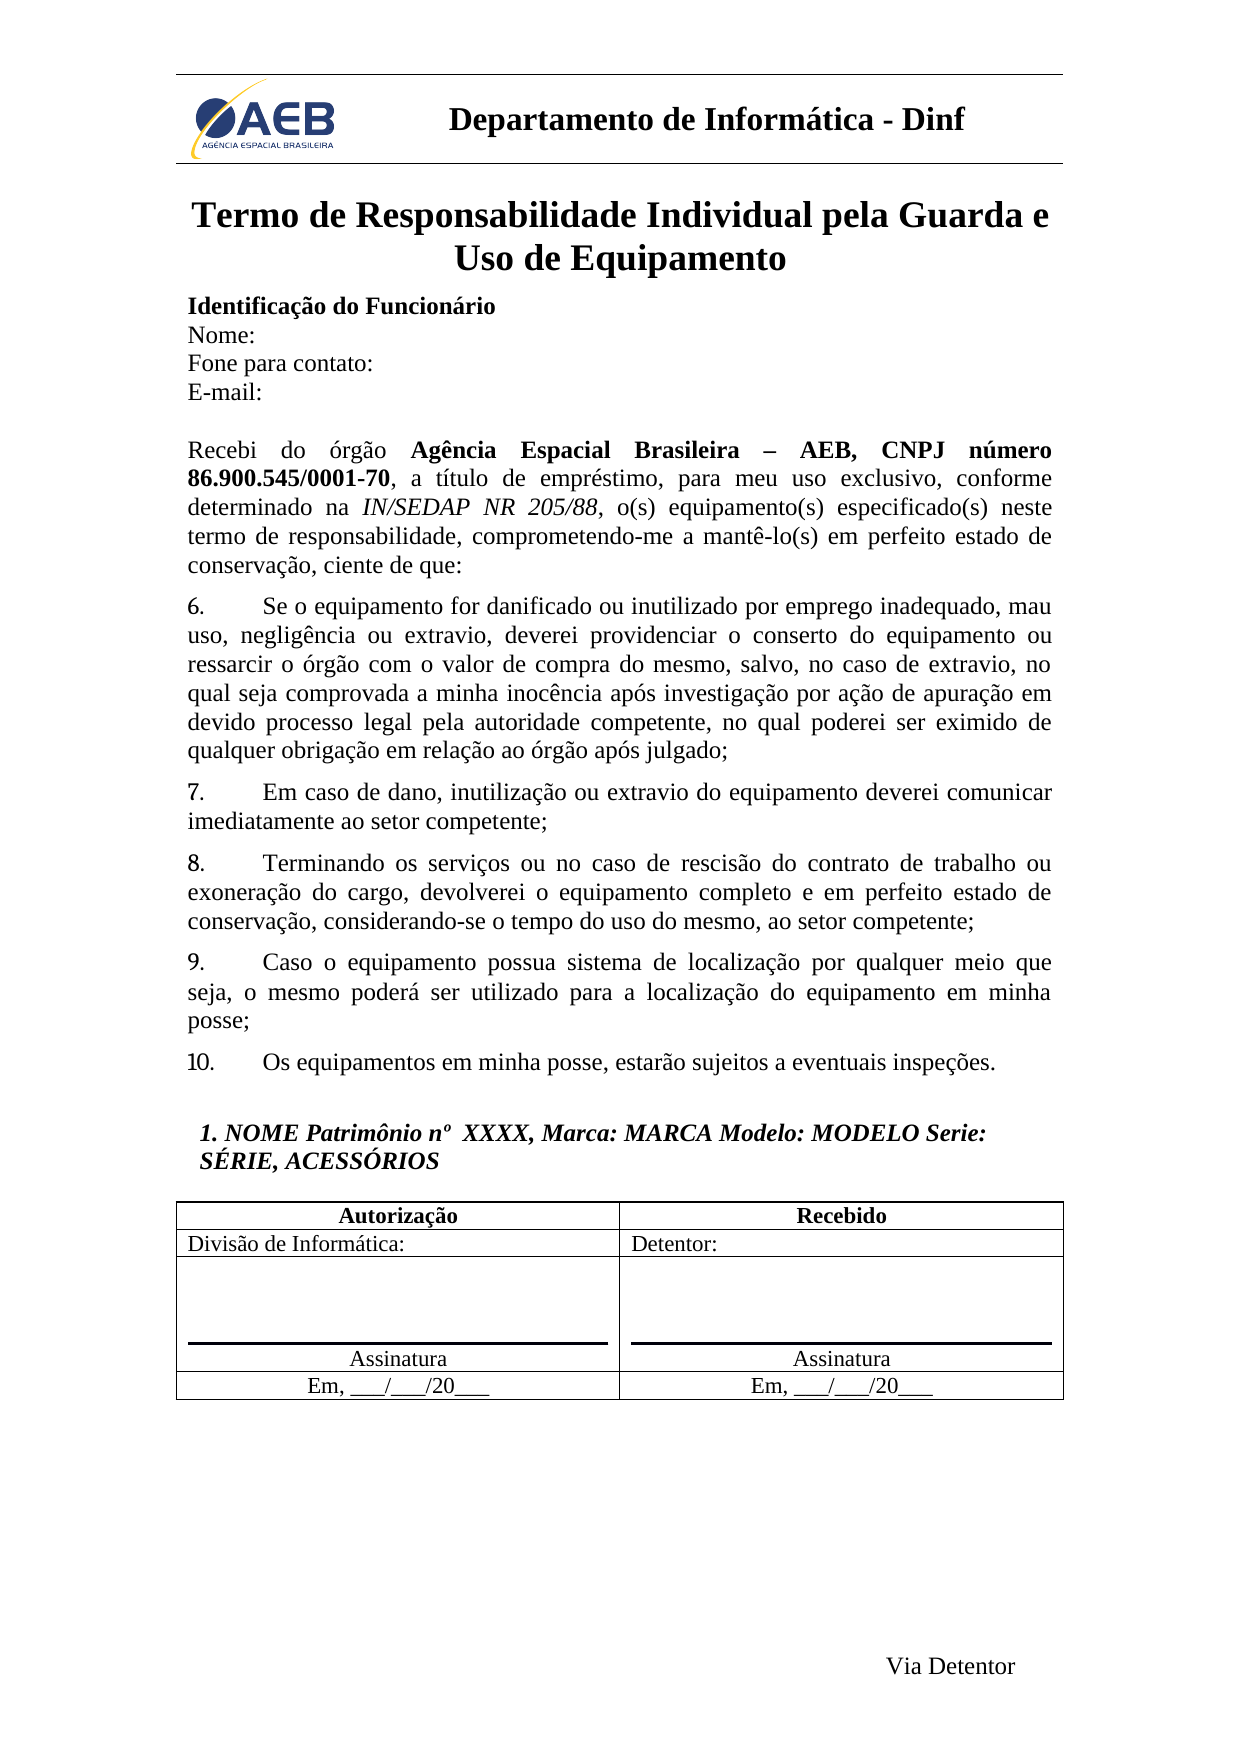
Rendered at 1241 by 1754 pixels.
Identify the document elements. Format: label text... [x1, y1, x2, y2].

list Se o equipamento for danificado ou inutilizado por emprego inadequado, mau uso, negligência ou extravio, deverei providenciar o conserto do equipamento ou ressarcir o órgão com o valor de compra do mesmo, salvo, no caso de extravio, no qual seja comprovada a minha inocência após investigação por ação de apuração em devido processo legal pela autoridade competente, no qual poderei ser eximido de qualquer obrigação em relação ao órgão após julgado; [187, 591, 1053, 764]
text E-mail: [187, 377, 1053, 406]
list Terminando os serviços ou no caso de rescisão do contrato de trabalho ou exoneração do cargo, devolverei o equipamento completo e em perfeito estado de conservação, considerando-se o tempo do uso do mesmo, ao setor competente; [187, 848, 1053, 935]
table_cell Em, ___/___/20___ [620, 1372, 1063, 1398]
list Em caso de dano, inutilização ou extravio do equipamento deverei comunicar imediatamente ao setor competente; [187, 777, 1053, 835]
table_cell Assinatura [620, 1257, 1063, 1371]
table_header Autorização [177, 1203, 619, 1229]
text Termo de Responsabilidade Individual pela Guarda e Uso de Equipamento [187, 192, 1053, 278]
list Caso o equipamento possua sistema de localização por qualquer meio que seja, o mesmo poderá ser utilizado para a localização do equipamento em minha posse; [187, 947, 1053, 1034]
table_cell Em, ___/___/20___ [177, 1372, 619, 1398]
text Nome: [187, 320, 1053, 348]
text Identificação do Funcionário [187, 291, 1053, 320]
text Fone para contato: [187, 348, 1053, 377]
table_cell Assinatura [177, 1257, 619, 1371]
list 1. NOME Patrimônio nº XXXX, Marca: MARCA Modelo: MODELO Serie: SÉRIE, ACESSÓRIOS [199, 1118, 1053, 1175]
list Os equipamentos em minha posse, estarão sujeitos a eventuais inspeções. [187, 1047, 1053, 1076]
text Recebi do órgão Agência Espacial Brasileira – AEB, CNPJ número 86.900.545/0001-70, a título de empréstimo, para meu uso exclusivo, conforme determinado na IN/SEDAP NR 205/88, o(s) equipamento(s) especificado(s) neste termo de responsabilidade, comprometendo-me a mantê-lo(s) em perfeito estado de conservação, ciente de que: [187, 435, 1053, 578]
table_header Recebido [620, 1203, 1063, 1229]
picture [187, 75, 337, 163]
table_cell Divisão de Informática: [177, 1230, 619, 1256]
table_cell Detentor: [620, 1230, 1063, 1256]
